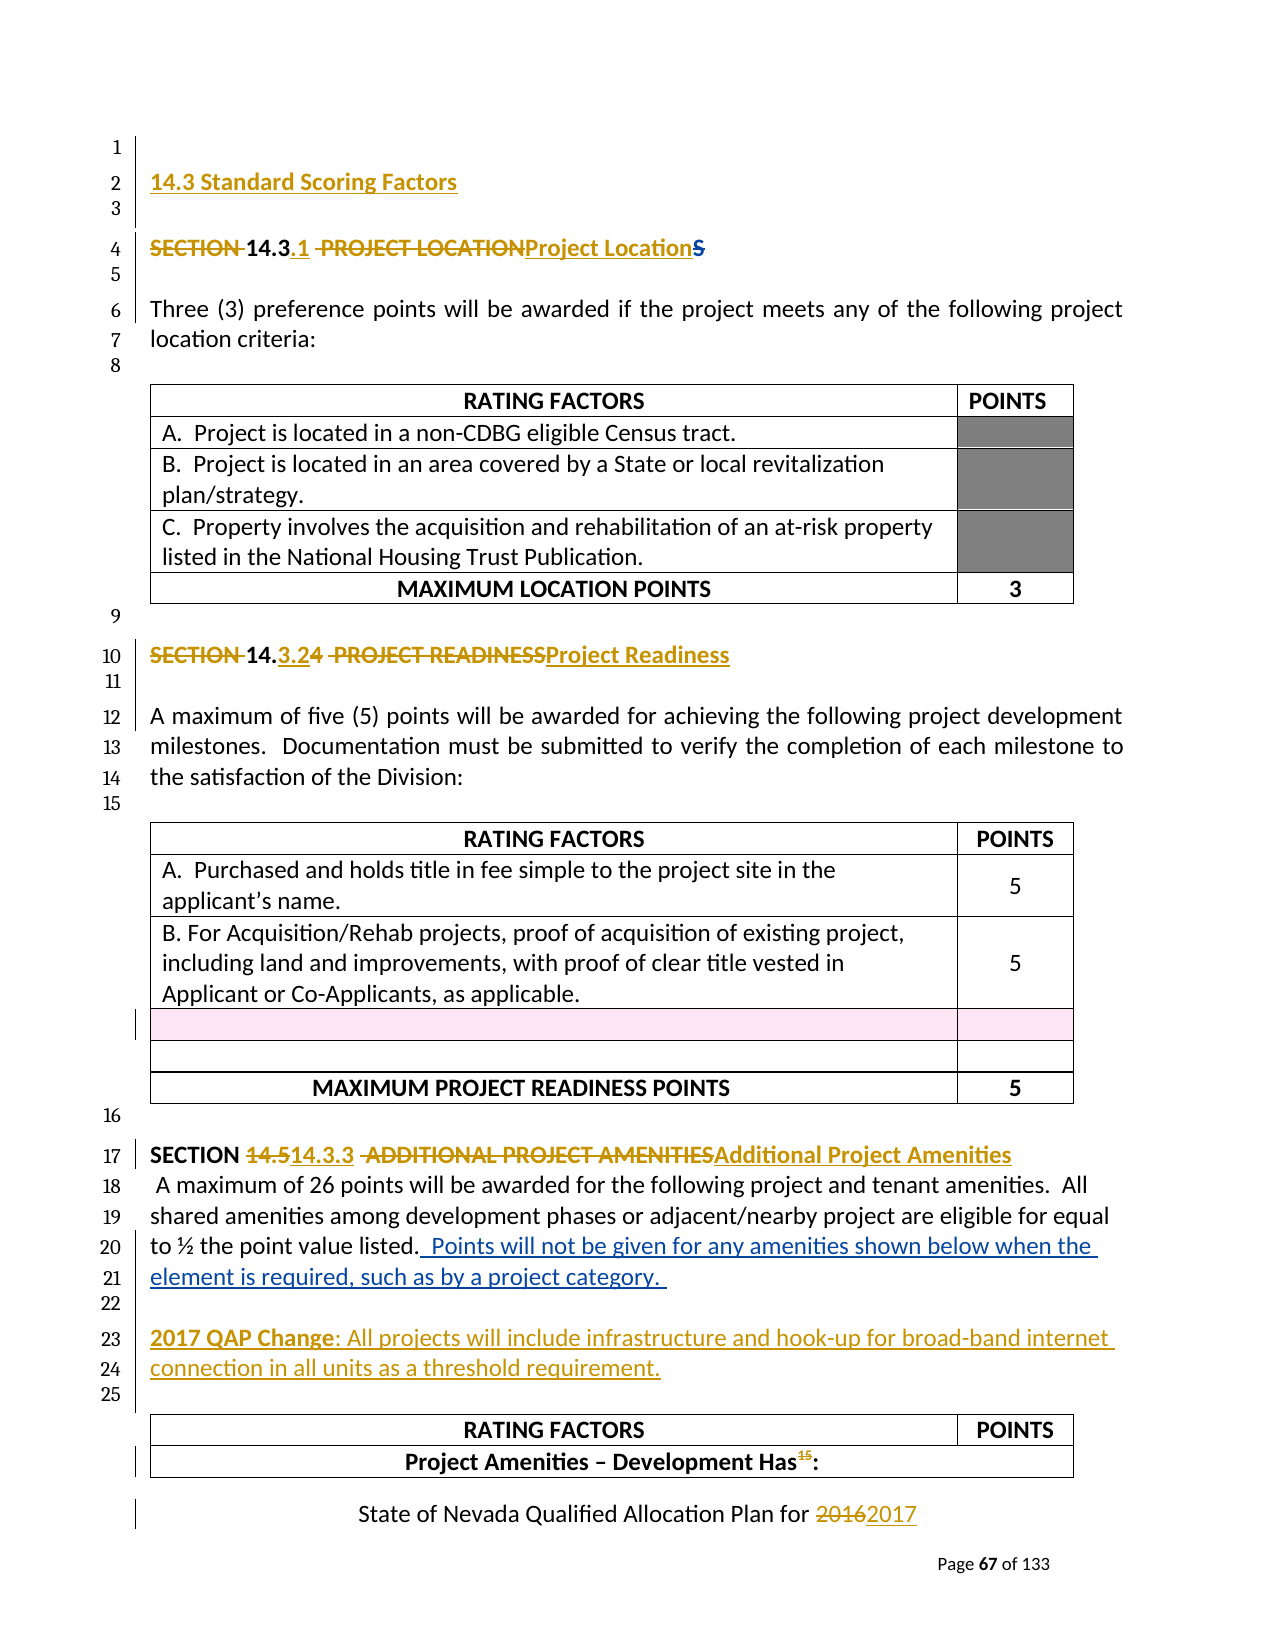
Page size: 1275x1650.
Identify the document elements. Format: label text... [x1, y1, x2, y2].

text Three (3) preference points will be awarded if the project meets any of the following project location criteria: [150, 293, 1125, 354]
table_cell 3 [958, 573, 1073, 603]
table_header POINTS [958, 385, 1073, 416]
table_cell A. Purchased and holds title in fee simple to the project site in the applicant’s name. [151, 855, 957, 916]
table_cell [151, 1041, 957, 1071]
table_cell B. Project is located in an area covered by a State or local revitalization plan/strategy. [151, 449, 957, 509]
table_cell [958, 511, 1073, 572]
subtitle 14.3 [150, 232, 1125, 262]
table_cell 5 [958, 1073, 1073, 1103]
table_header RATING FACTORS [151, 1415, 957, 1445]
table_cell B. For Acquisition/Rehab projects, proof of acquisition of existing project, including land and improvements, with proof of clear title vested in Applicant or Co-Applicants, as applicable. [151, 917, 957, 1008]
table_cell A. Project is located in a non-CDBG eligible Census tract. [151, 417, 957, 447]
table_cell [958, 417, 1073, 447]
table_cell 5 [958, 917, 1073, 1008]
table_cell [958, 1041, 1073, 1071]
table_header POINTS [958, 1415, 1073, 1445]
table_cell MAXIMUM LOCATION POINTS [151, 573, 957, 603]
table_cell [958, 449, 1073, 509]
table_cell MAXIMUM PROJECT READINESS POINTS [151, 1073, 957, 1103]
text A maximum of 26 points will be awarded for the following project and tenant amenities. All shared amenities among development phases or adjacent/nearby project are eligible for equal to ½ the point value listed. [150, 1169, 1125, 1291]
text A maximum of five (5) points will be awarded for achieving the following project development milestones. Documentation must be submitted to verify the completion of each milestone to the satisfaction of the Division: [150, 700, 1125, 792]
table_header RATING FACTORS [151, 385, 957, 416]
table_header RATING FACTORS [151, 823, 957, 854]
table_cell 5 [958, 855, 1073, 916]
table_header POINTS [958, 823, 1073, 854]
subtitle 14. [150, 639, 1125, 669]
table_cell Project Amenities – Development Has: [151, 1446, 1073, 1477]
table_cell C. Property involves the acquisition and rehabilitation of an at-risk property listed in the National Housing Trust Publication. [151, 511, 957, 572]
